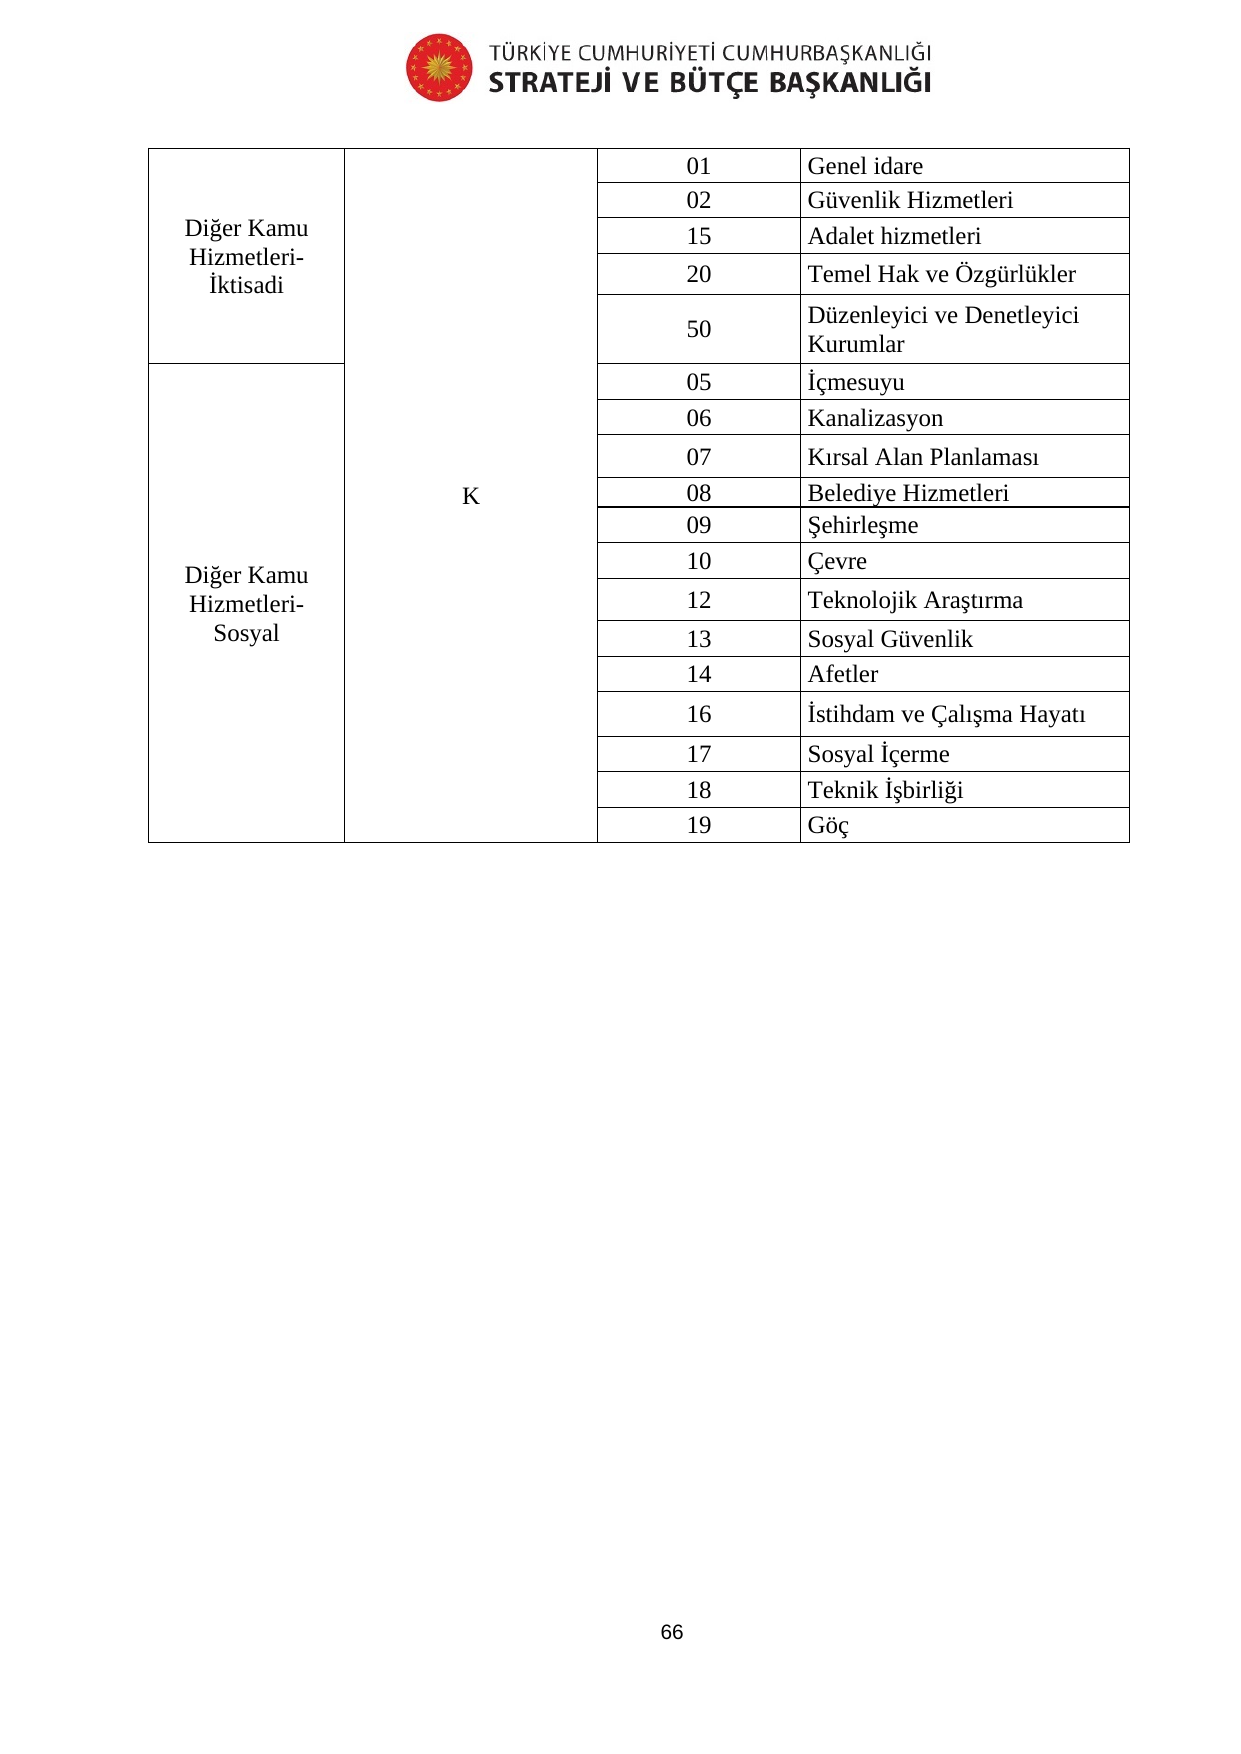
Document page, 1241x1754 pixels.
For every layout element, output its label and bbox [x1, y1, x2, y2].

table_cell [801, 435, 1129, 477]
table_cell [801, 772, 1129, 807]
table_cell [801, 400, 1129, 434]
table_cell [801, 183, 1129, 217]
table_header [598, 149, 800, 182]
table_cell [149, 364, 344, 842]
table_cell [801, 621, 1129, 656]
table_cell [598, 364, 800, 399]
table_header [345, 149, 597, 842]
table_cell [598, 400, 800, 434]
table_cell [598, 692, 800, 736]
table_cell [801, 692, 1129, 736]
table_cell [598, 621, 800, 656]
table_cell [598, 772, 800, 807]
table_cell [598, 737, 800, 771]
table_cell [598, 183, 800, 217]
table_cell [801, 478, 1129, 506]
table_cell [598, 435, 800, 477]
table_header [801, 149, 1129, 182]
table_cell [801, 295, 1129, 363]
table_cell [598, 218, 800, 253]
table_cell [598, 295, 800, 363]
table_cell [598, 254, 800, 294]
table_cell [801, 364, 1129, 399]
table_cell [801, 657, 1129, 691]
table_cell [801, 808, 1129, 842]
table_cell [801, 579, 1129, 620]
picture [404, 32, 942, 104]
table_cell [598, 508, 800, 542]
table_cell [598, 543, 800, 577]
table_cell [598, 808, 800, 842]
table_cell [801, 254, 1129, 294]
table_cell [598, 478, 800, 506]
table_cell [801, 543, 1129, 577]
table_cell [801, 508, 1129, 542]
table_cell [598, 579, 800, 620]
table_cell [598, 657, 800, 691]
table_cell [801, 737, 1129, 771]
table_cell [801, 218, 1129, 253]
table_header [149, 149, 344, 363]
